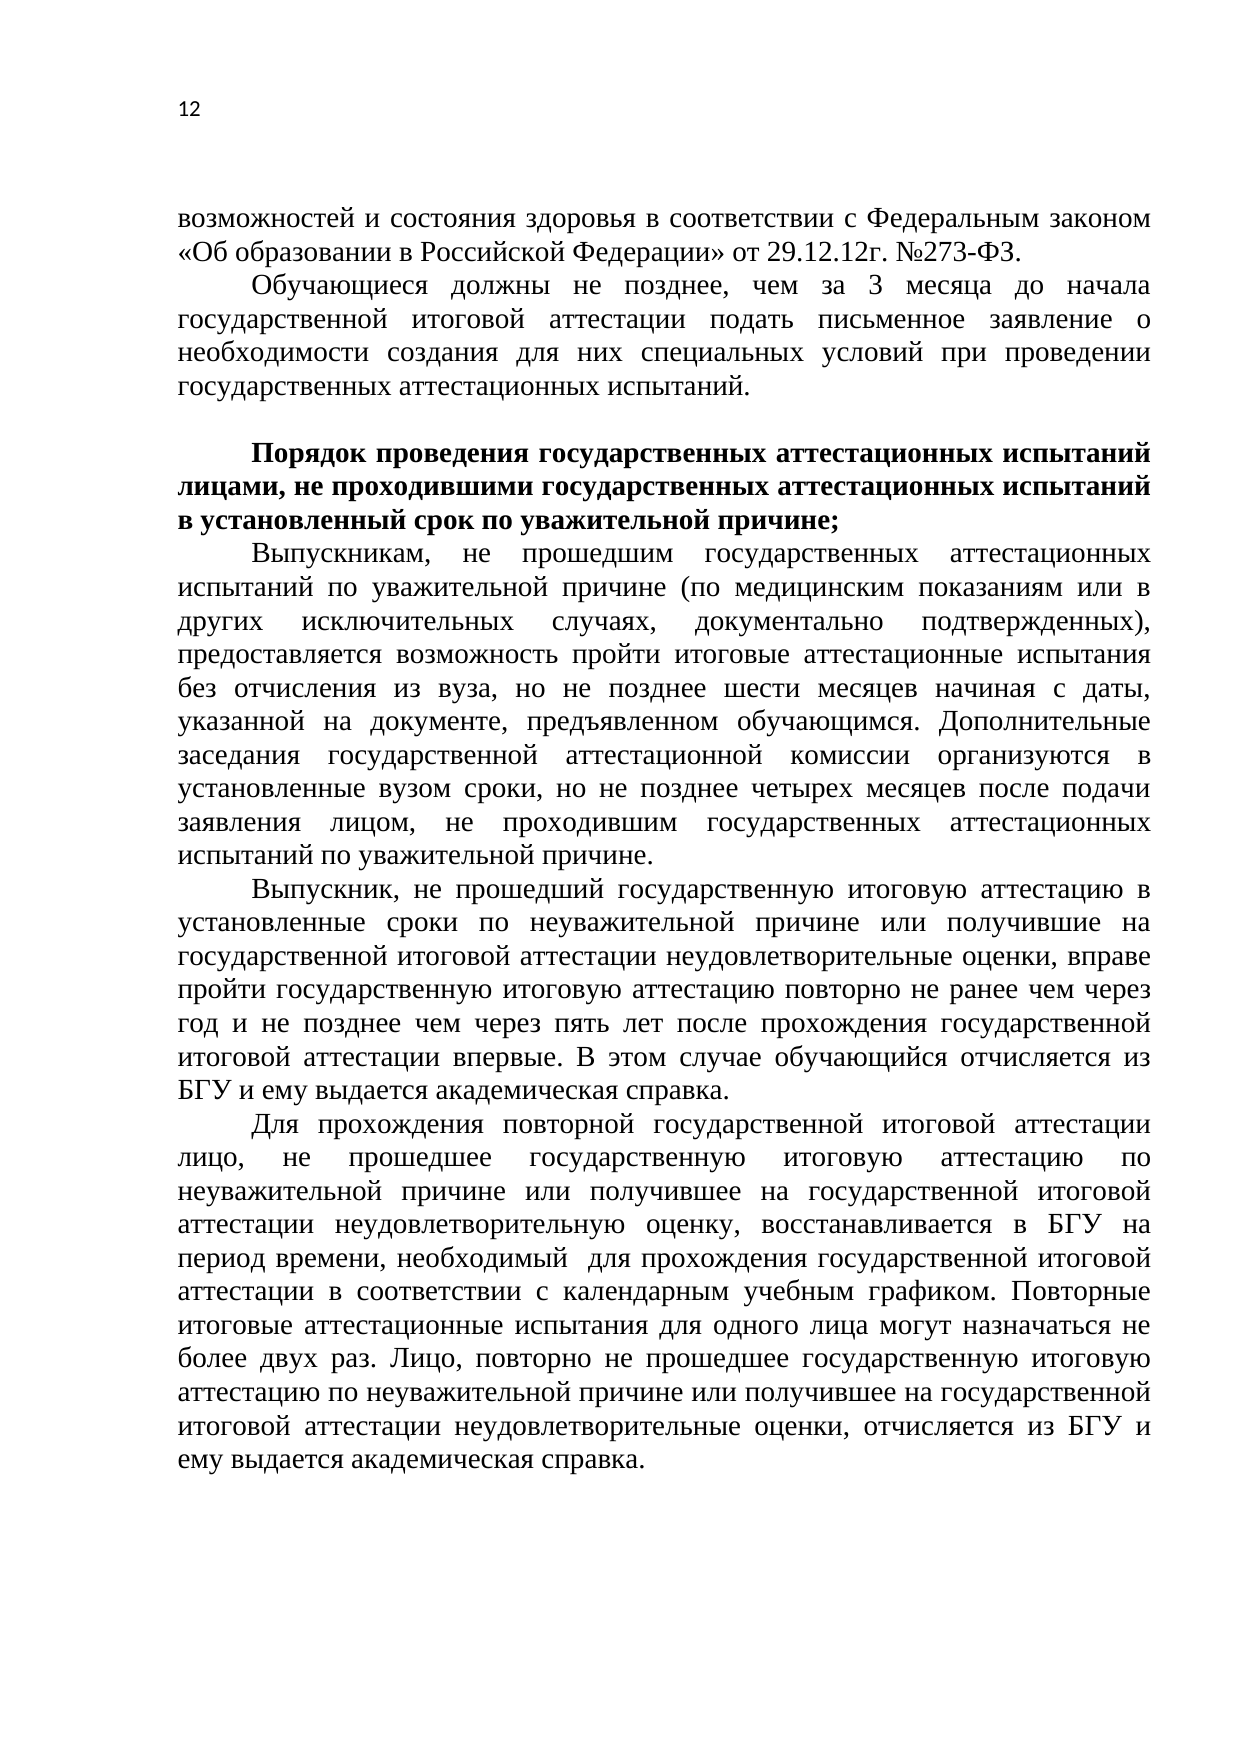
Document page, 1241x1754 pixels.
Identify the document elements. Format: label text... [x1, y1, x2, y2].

text Обучающиеся должны не позднее, чем за 3 месяца до начала государственной итоговой аттестации подать письменное заявление о необходимости создания для них специальных условий при проведении государственных аттестационных испытаний. [177, 267, 1152, 401]
text Порядок проведения государственных аттестационных испытаний лицами, не проходившими государственных аттестационных испытаний в установленный срок по уважительной причине; [177, 435, 1152, 536]
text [177, 200, 1152, 267]
text Выпускник, не прошедший государственную итоговую аттестацию в установленные сроки по неуважительной причине или получившие на государственной итоговой аттестации неудовлетворительные оценки, вправе пройти государственную итоговую аттестацию повторно не ранее чем через год и не позднее чем через пять лет после прохождения государственной итоговой аттестации впервые. В этом случае обучающийся отчисляется из БГУ и ему выдается академическая справка. [177, 871, 1152, 1106]
text Выпускникам, не прошедшим государственных аттестационных испытаний по уважительной причине (по медицинским показаниям или в других исключительных случаях, документально подтвержденных), предоставляется возможность пройти итоговые аттестационные испытания без отчисления из вуза, но не позднее шести месяцев начиная с даты, указанной на документе, предъявленном обучающимся. Дополнительные заседания государственной аттестационной комиссии организуются в установленные вузом сроки, но не позднее четырех месяцев после подачи заявления лицом, не проходившим государственных аттестационных испытаний по уважительной причине. [177, 536, 1152, 871]
text Для прохождения повторной государственной итоговой аттестации лицо, не прошедшее государственную итоговую аттестацию по неуважительной причине или получившее на государственной итоговой аттестации неудовлетворительную оценку, восстанавливается в БГУ на период времени, необходимый для прохождения государственной итоговой аттестации в соответствии с календарным учебным графиком. Повторные итоговые аттестационные испытания для одного лица могут назначаться не более двух раз. Лицо, повторно не прошедшее государственную итоговую аттестацию по неуважительной причине или получившее на государственной итоговой аттестации неудовлетворительные оценки, отчисляется из БГУ и ему выдается академическая справка. [177, 1106, 1152, 1475]
